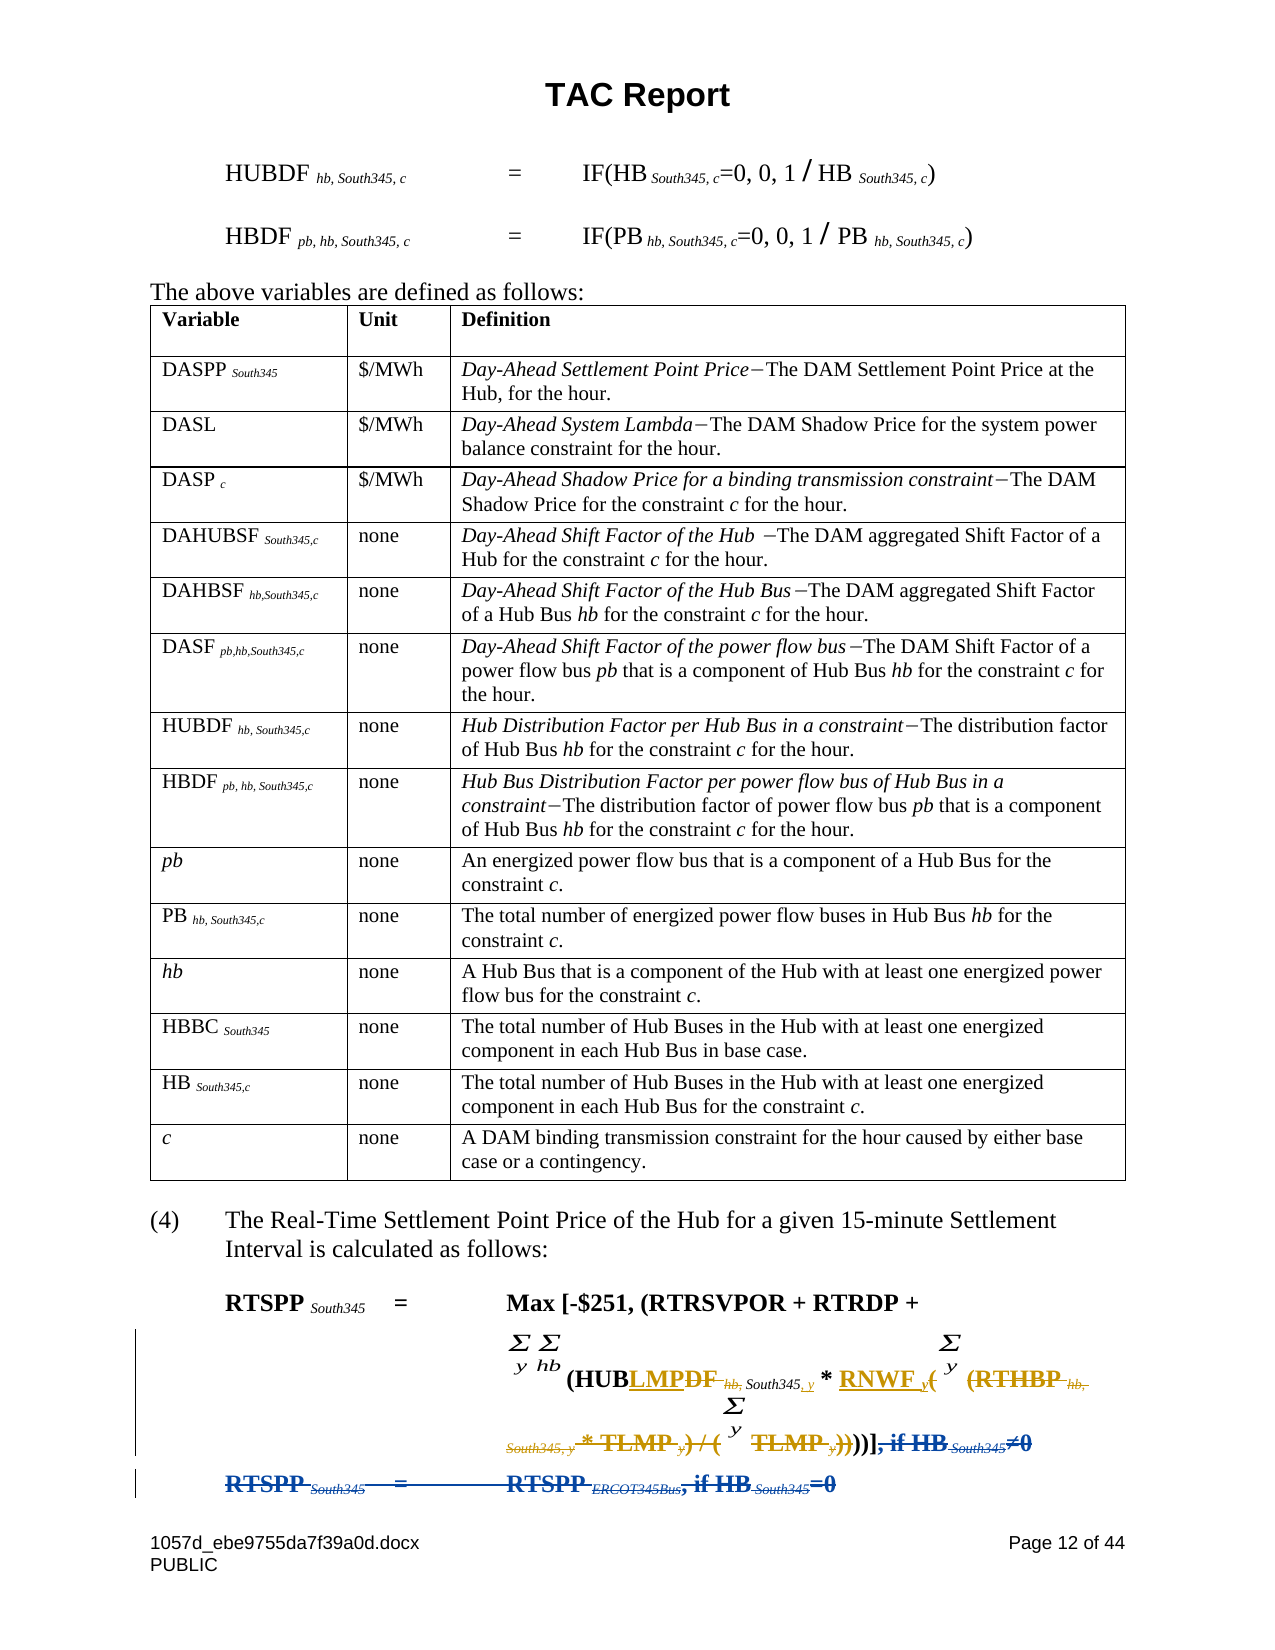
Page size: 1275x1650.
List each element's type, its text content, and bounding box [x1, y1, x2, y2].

table_cell hb [151, 959, 347, 1013]
table_cell The total number of energized power flow buses in Hub Bus hb for the constraint c. [451, 904, 1125, 958]
table_cell DAHUBSF South345,c [151, 523, 347, 577]
text (4) The Real-Time Settlement Point Price of the Hub for a given 15-minute Settlement Interval is calculated as follows: [150, 1206, 1125, 1263]
table_cell HBBC South345 [151, 1014, 347, 1069]
table_cell A DAM binding transmission constraint for the hour caused by either base case or a contingency. [451, 1125, 1125, 1179]
text The above variables are defined as follows: [150, 277, 1125, 305]
table_cell HBDF pb, hb, South345,c [151, 769, 347, 847]
table_header Unit [348, 306, 450, 356]
table_header Definition [451, 306, 1125, 356]
table_cell $/MWh [348, 412, 450, 466]
table_cell DAHBSF hb,South345,c [151, 578, 347, 633]
table_cell none [348, 1014, 450, 1069]
table_cell Day-Ahead Shift Factor of the Hub BusThe DAM aggregated Shift Factor of a Hub Bus hb for the constraint c for the hour. [451, 578, 1125, 633]
table_cell An energized power flow bus that is a component of a Hub Bus for the constraint c. [451, 848, 1125, 902]
table_cell none [348, 523, 450, 577]
table_cell Day-Ahead Shift Factor of the Hub The DAM aggregated Shift Factor of a Hub for the constraint c for the hour. [451, 523, 1125, 577]
table_cell $/MWh [348, 468, 450, 522]
table_cell none [348, 848, 450, 902]
table_cell DASP c [151, 468, 347, 522]
table_cell HB South345,c [151, 1070, 347, 1124]
table_cell Day-Ahead Shift Factor of the power flow busThe DAM Shift Factor of a power flow bus pb that is a component of Hub Bus hb for the constraint c for the hour. [451, 634, 1125, 712]
table_cell DASL [151, 412, 347, 466]
table_cell c [151, 1125, 347, 1179]
table_cell The total number of Hub Buses in the Hub with at least one energized component in each Hub Bus in base case. [451, 1014, 1125, 1069]
table_cell DASPP South345 [151, 357, 347, 411]
table_cell HUBDF hb, South345,c [151, 713, 347, 767]
table_cell Day-Ahead Shadow Price for a binding transmission constraintThe DAM Shadow Price for the constraint c for the hour. [451, 468, 1125, 522]
table_cell Hub Distribution Factor per Hub Bus in a constraintThe distribution factor of Hub Bus hb for the constraint c for the hour. [451, 713, 1125, 767]
table_cell none [348, 578, 450, 633]
text HUBDF hb, South345, c = IF(HB South345, c=0, 0, 1 / HB South345, c) [225, 150, 1125, 188]
table_cell none [348, 769, 450, 847]
table_cell none [348, 959, 450, 1013]
table_cell none [348, 904, 450, 958]
table_cell Day-Ahead System LambdaThe DAM Shadow Price for the system power balance constraint for the hour. [451, 412, 1125, 466]
table_cell A Hub Bus that is a component of the Hub with at least one energized power flow bus for the constraint c. [451, 959, 1125, 1013]
table_cell Day-Ahead Settlement Point PriceThe DAM Settlement Point Price at the Hub, for the hour. [451, 357, 1125, 411]
table_cell $/MWh [348, 357, 450, 411]
table_cell pb [151, 848, 347, 902]
text HBDF pb, hb, South345, c = IF(PB hb, South345, c=0, 0, 1 / PB hb, South345, c) [225, 213, 1125, 252]
text (HUB South345 * ))] [225, 1329, 1125, 1456]
table_cell DASF pb,hb,South345,c [151, 634, 347, 712]
table_cell none [348, 1070, 450, 1124]
table_cell none [348, 1125, 450, 1179]
table_cell The total number of Hub Buses in the Hub with at least one energized component in each Hub Bus for the constraint c. [451, 1070, 1125, 1124]
text RTSPP South345 = Max [-$251, (RTRSVPOR + RTRDP + [225, 1288, 1125, 1317]
table_header Variable [151, 306, 347, 356]
table_cell PB hb, South345,c [151, 904, 347, 958]
table_cell none [348, 713, 450, 767]
table_cell Hub Bus Distribution Factor per power flow bus of Hub Bus in a constraintThe distribution factor of power flow bus pb that is a component of Hub Bus hb for the constraint c for the hour. [451, 769, 1125, 847]
table_cell none [348, 634, 450, 712]
